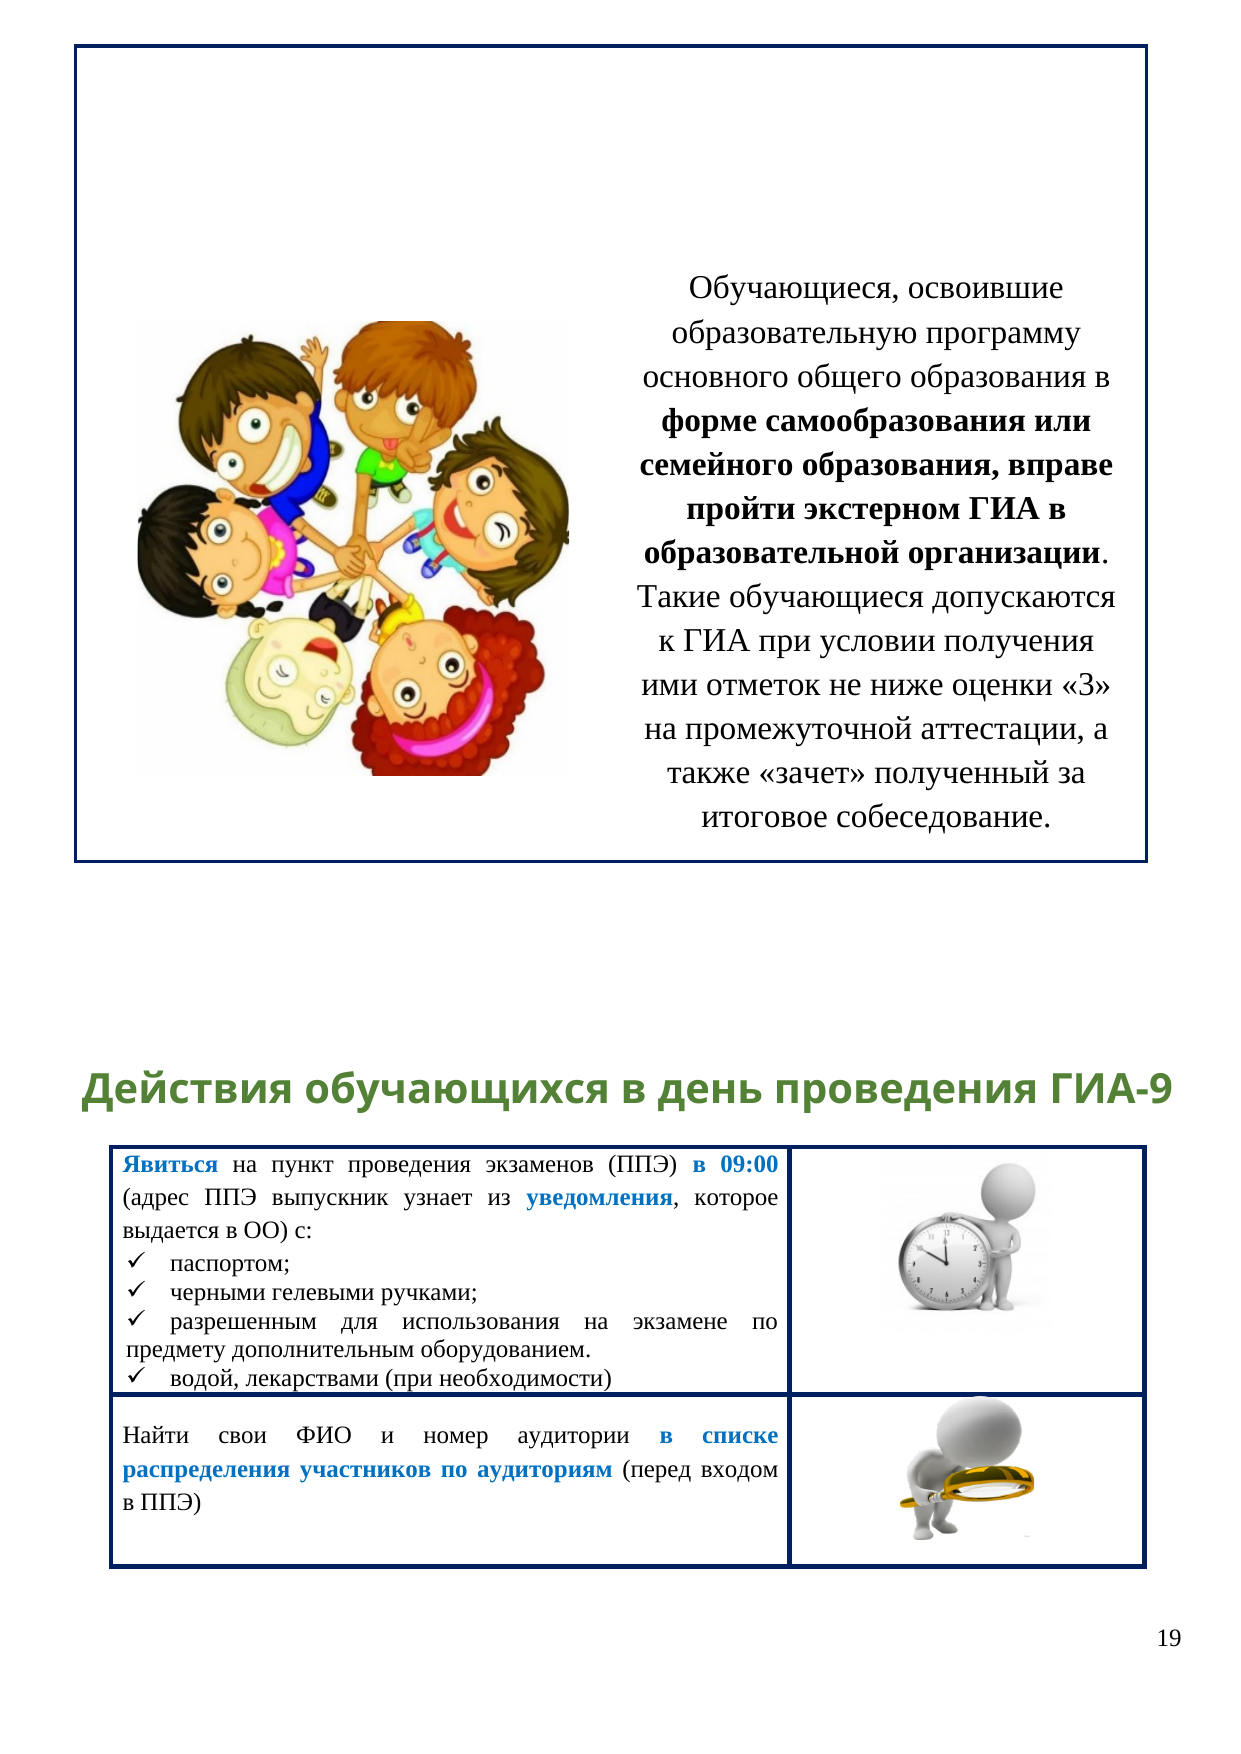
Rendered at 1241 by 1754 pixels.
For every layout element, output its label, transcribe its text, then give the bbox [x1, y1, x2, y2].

table_cell [792, 1397, 1142, 1564]
picture [899, 1396, 1035, 1540]
picture [881, 1149, 1053, 1333]
table_header [792, 1149, 1142, 1392]
table_cell Найти свои ФИО и номер аудитории в списке распределения участников по аудиториям (перед входом в ППЭ) [113, 1397, 787, 1564]
table_header Участники ГИА-9 [77, 48, 1145, 860]
table_header Явиться на пункт проведения экзаменов (ППЭ) в 09:00 (адрес ППЭ выпускник узнает из уведомления, которое выдается в ОО) с: паспортом; черными гелевыми ручками; разрешенным для использования на экзамене по предмету дополнительным оборудованием. водой, лекарствами (при необходимости) [113, 1149, 787, 1392]
list Действия обучающихся в день проведения ГИА-9 [74, 1058, 1181, 1115]
